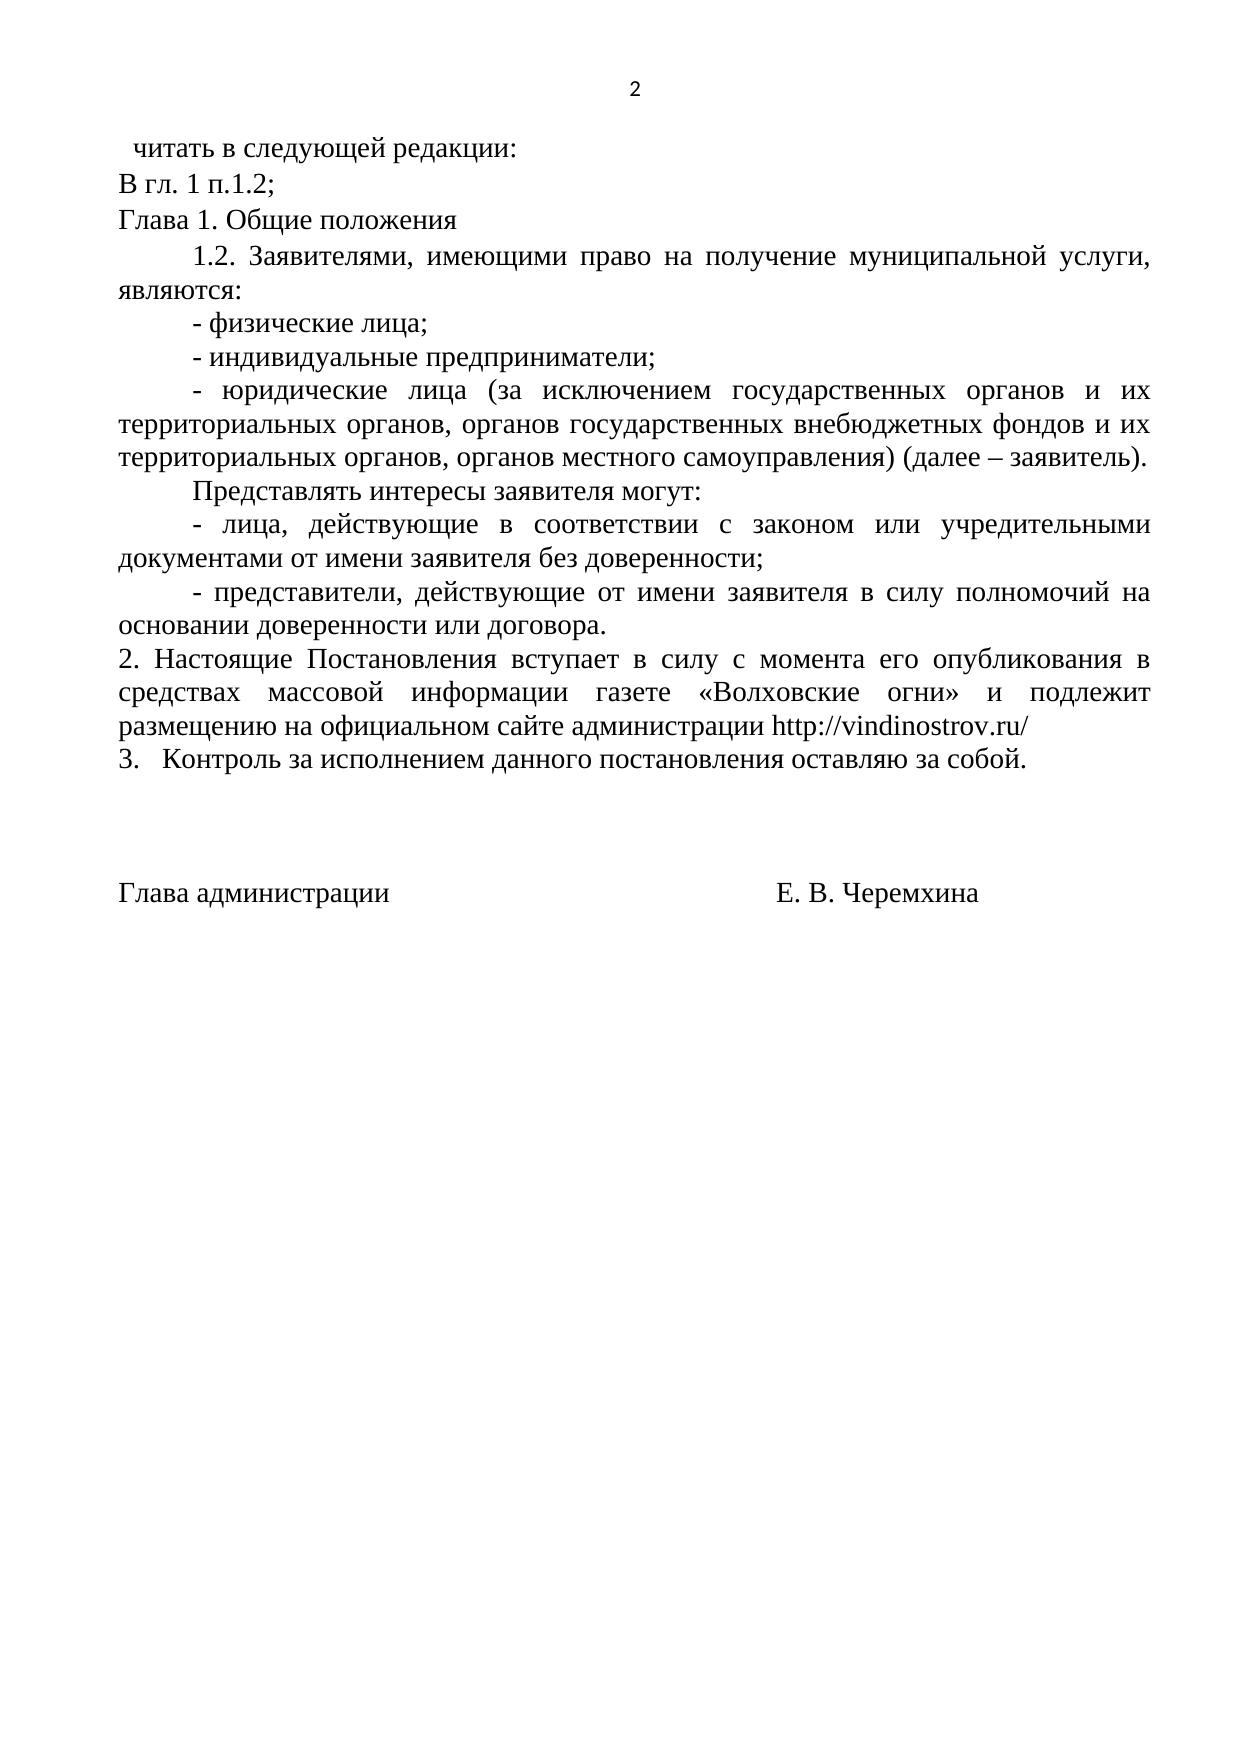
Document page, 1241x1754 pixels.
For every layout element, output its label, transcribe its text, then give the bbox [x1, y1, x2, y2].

text Глава администрации Е. В. Черемхина [118, 876, 1152, 909]
text - лица, действующие в соответствии с законом или учредительными документами от имени заявителя без доверенности; [118, 507, 1152, 574]
text 1.2. Заявителями, имеющими право на получение муниципальной услуги, являются: [118, 238, 1152, 305]
text Глава 1. Общие положения [118, 202, 1152, 236]
text 3. Контроль за исполнением данного постановления оставляю за собой. [118, 741, 1152, 775]
text 2. Настоящие Постановления вступает в силу с момента его опубликования в средствах массовой информации газете «Волховские огни» и подлежит размещению на официальном сайте администрации http://vindinostrov.ru/ [118, 641, 1152, 741]
text - представители, действующие от имени заявителя в силу полномочий на основании доверенности или договора. [118, 574, 1152, 641]
text - индивидуальные предприниматели; [118, 339, 1152, 372]
text В гл. 1 п.1.2; [118, 166, 1152, 199]
text - физические лица; [118, 305, 1152, 339]
text читать в следующей редакции: [118, 130, 1152, 163]
text - юридические лица (за исключением государственных органов и их территориальных органов, органов государственных внебюджетных фондов и их территориальных органов, органов местного самоуправления) (далее – заявитель). [118, 372, 1152, 473]
text Представлять интересы заявителя могут: [118, 473, 1152, 507]
